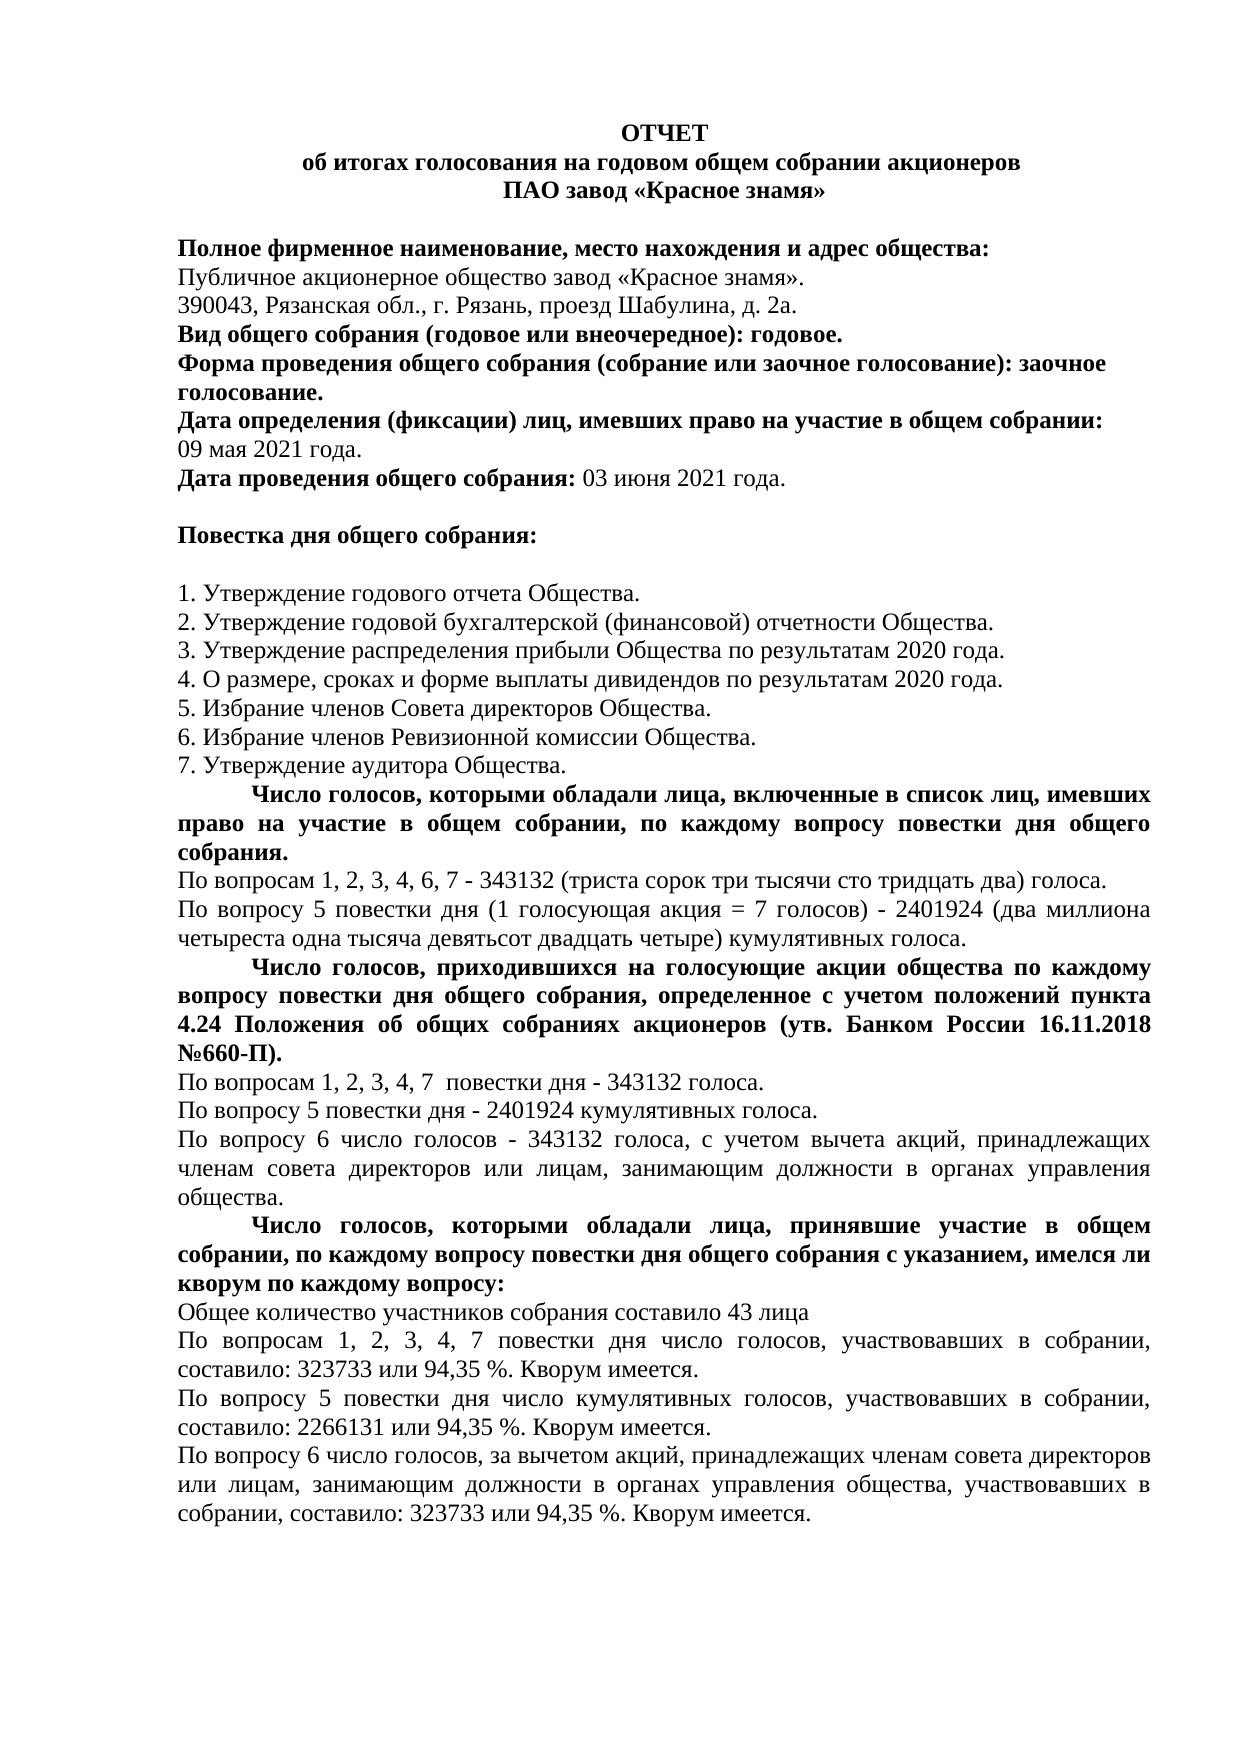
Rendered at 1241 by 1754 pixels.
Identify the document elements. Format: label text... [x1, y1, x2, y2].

text 390043, Рязанская обл., г. Рязань, проезд Шабулина, д. 2а. [177, 291, 1152, 319]
text ОТЧЕТ [177, 118, 1152, 147]
text Число голосов, приходившихся на голосующие акции общества по каждому вопросу повестки дня общего собрания, определенное с учетом положений пункта 4.24 Положения об общих собраниях акционеров (утв. Банком России 16.11.2018 №660-П). [177, 952, 1152, 1067]
text По вопросу 5 повестки дня число кумулятивных голосов, участвовавших в собрании, составило: 2266131 или 94,35 %. Кворум имеется. [177, 1383, 1152, 1441]
text По вопросу 5 повестки дня (1 голосующая акция = 7 голосов) - 2401924 (два миллиона четыреста одна тысяча девятьсот двадцать четыре) кумулятивных голоса. [177, 894, 1152, 952]
text Дата определения (фиксации) лиц, имевших право на участие в общем собрании: 09 мая 2021 года. [177, 406, 1152, 463]
text 7. Утверждение аудитора Общества. [177, 751, 1152, 779]
text 4. О размере, сроках и форме выплаты дивидендов по результатам 2020 года. [177, 664, 1152, 693]
text Повестка дня общего собрания: [177, 521, 1152, 549]
text Полное фирменное наименование, место нахождения и адрес общества: [177, 233, 1152, 262]
text Число голосов, которыми обладали лица, включенные в список лиц, имевших право на участие в общем собрании, по каждому вопросу повестки дня общего собрания. [177, 779, 1152, 866]
text По вопросам 1, 2, 3, 4, 7 повестки дня число голосов, участвовавших в собрании, составило: 323733 или 94,35 %. Кворум имеется. [177, 1326, 1152, 1383]
text 5. Избрание членов Совета директоров Общества. [177, 693, 1152, 722]
text По вопросам 1, 2, 3, 4, 7 повестки дня - 343132 голоса. [177, 1067, 1152, 1096]
text По вопросам 1, 2, 3, 4, 6, 7 - 343132 (триста сорок три тысячи сто тридцать два) голоса. [177, 866, 1152, 894]
text 6. Избрание членов Ревизионной комиссии Общества. [177, 722, 1152, 751]
text Публичное акционерное общество завод «Красное знамя». [177, 262, 1152, 291]
text 2. Утверждение годовой бухгалтерской (финансовой) отчетности Общества. [177, 607, 1152, 636]
text Общее количество участников собрания составило 43 лица [177, 1297, 1152, 1326]
text По вопросу 5 повестки дня - 2401924 кумулятивных голоса. [177, 1096, 1152, 1124]
text Дата проведения общего собрания: 03 июня 2021 года. [177, 463, 1152, 492]
text По вопросу 6 число голосов - 343132 голоса, с учетом вычета акций, принадлежащих членам совета директоров или лицам, занимающим должности в органах управления общества. [177, 1124, 1152, 1211]
text Число голосов, которыми обладали лица, принявшие участие в общем собрании, по каждому вопросу повестки дня общего собрания с указанием, имелся ли кворум по каждому вопросу: [177, 1211, 1152, 1297]
text Форма проведения общего собрания (собрание или заочное голосование): заочное голосование. [177, 348, 1152, 406]
text Вид общего собрания (годовое или внеочередное): годовое. [177, 319, 1152, 348]
text 3. Утверждение распределения прибыли Общества по результатам 2020 года. [177, 636, 1152, 664]
text об итогах голосования на годовом общем собрании акционеров ПАО завод «Красное знамя» [177, 147, 1152, 204]
text 1. Утверждение годового отчета Общества. [177, 578, 1152, 607]
text По вопросу 6 число голосов, за вычетом акций, принадлежащих членам совета директоров или лицам, занимающим должности в органах управления общества, участвовавших в собрании, составило: 323733 или 94,35 %. Кворум имеется. [177, 1441, 1152, 1527]
